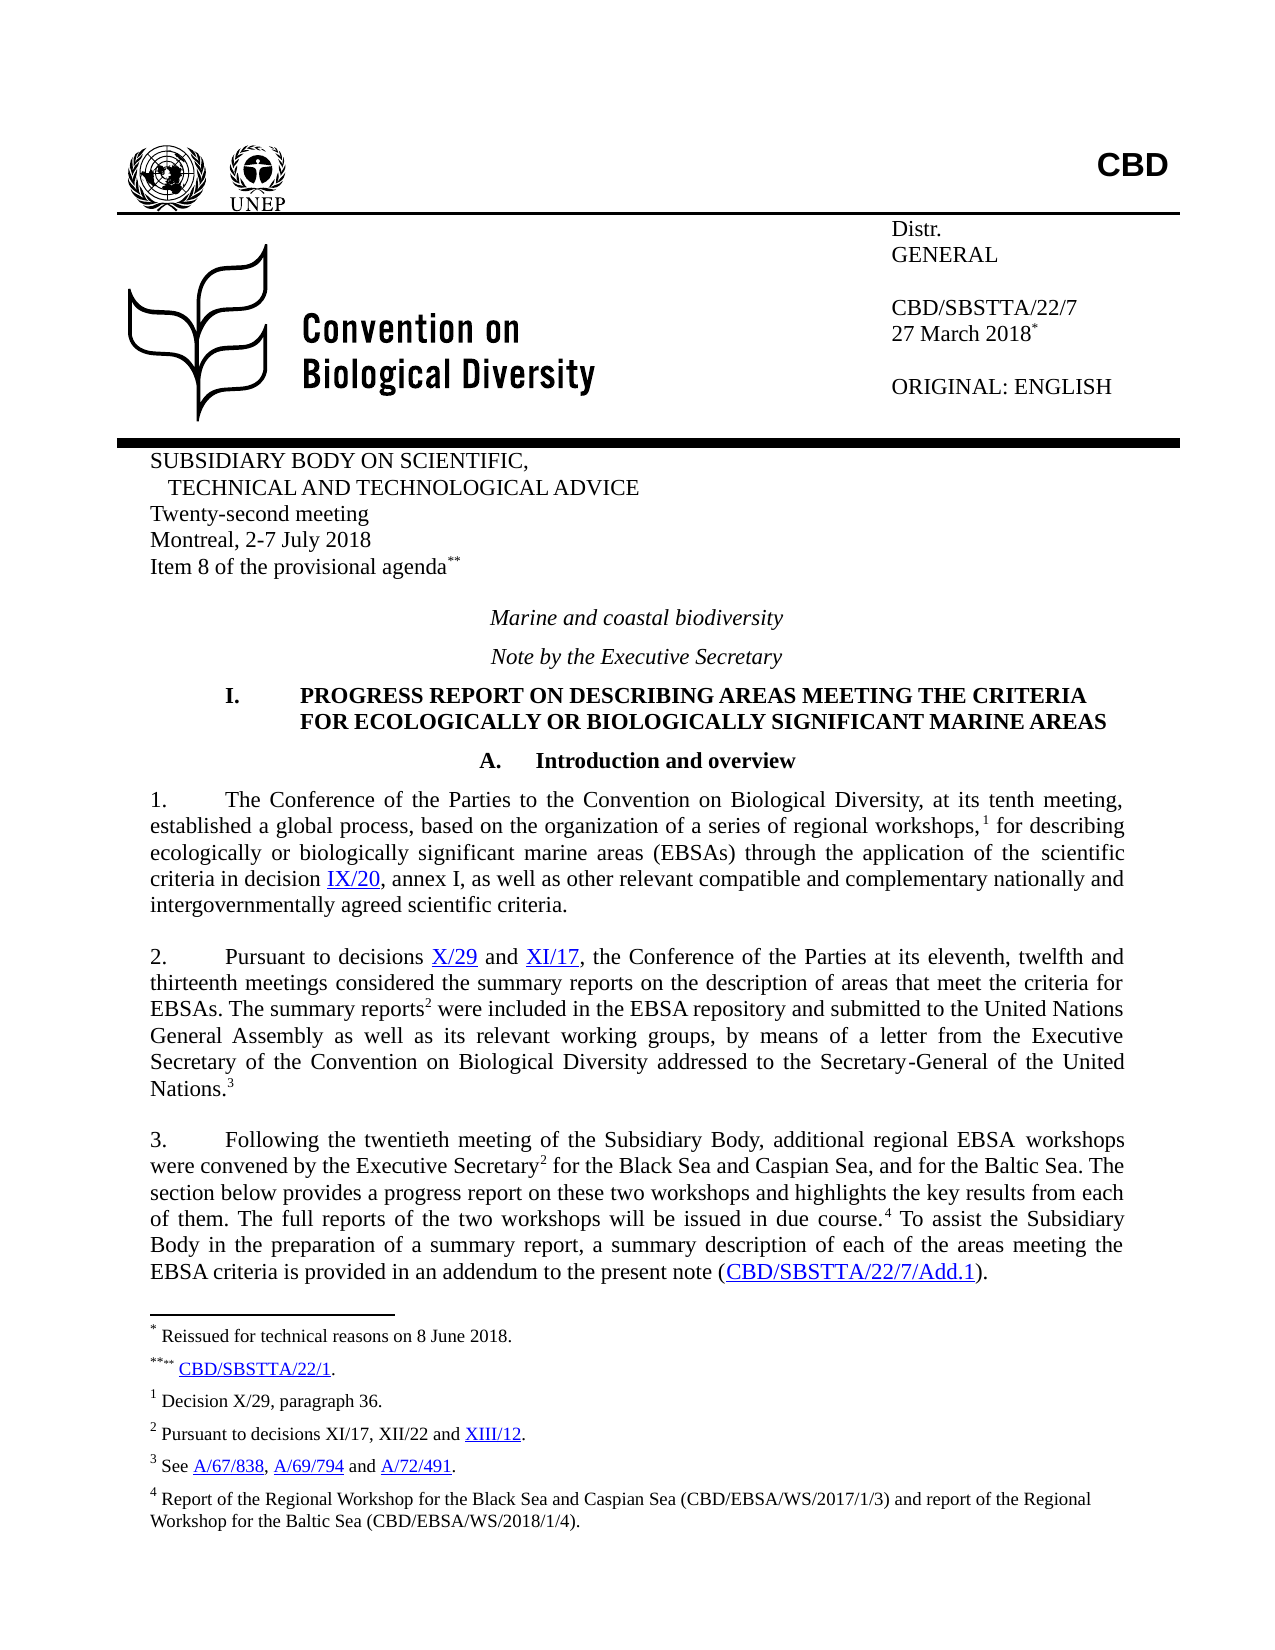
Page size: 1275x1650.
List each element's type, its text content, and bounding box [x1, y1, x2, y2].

subtitle Note by the Executive Secretary [150, 643, 1125, 669]
table_cell Distr. GENERAL 27 March 2018* ORIGINAL: ENGLISH [754, 215, 1180, 438]
table_header [219, 133, 754, 212]
subtitle A. Introduction and overview [150, 747, 1125, 773]
text SUBSIDIARY BODY ON SCIENTIFIC, TECHNICAL AND TECHNOLOGICAL ADVICE [150, 448, 652, 500]
list Following the twentieth meeting of the Subsidiary Body, additional regional EBSA workshops were convened by the Executive Secretary2 for the Black Sea and Caspian Sea, and for the Baltic Sea. The section below provides a progress report on these two workshops and highlights the key results from each of them. The full reports of the two workshops will be issued in due course. To assist the Subsidiary Body in the preparation of a summary report, a summary description of each of the areas meeting the EBSA criteria is provided in an addendum to the present note (CBD/SBSTTA/22/7/Add.1). [150, 1126, 1125, 1284]
table_header [117, 133, 218, 212]
table_header CBD [754, 133, 1180, 212]
list Pursuant to decisions X/29 and XI/17, the Conference of the Parties at its eleventh, twelfth and thirteenth meetings considered the summary reports on the description of areas that meet the criteria for EBSAs. The summary reports were included in the EBSA repository and submitted to the United Nations General Assembly as well as its relevant working groups, by means of a letter from the Executive Secretary of the Convention on Biological Diversity addressed to the Secretary-General of the United Nations. [150, 943, 1125, 1101]
table_cell [117, 215, 754, 438]
subtitle I. Progress report on describing areas meeting the criteria for ecologically or biologically significant marine areas [225, 682, 1125, 735]
list The Conference of the Parties to the Convention on Biological Diversity, at its tenth meeting, established a global process, based on the organization of a series of regional workshops, for describing ecologically or biologically significant marine areas (EBSAs) through the application of the scientific criteria in decision IX/20, annex I, as well as other relevant compatible and complementary nationally and intergovernmentally agreed scientific criteria. [150, 786, 1125, 918]
text Twenty-second meeting [150, 500, 1125, 527]
text Item 8 of the provisional agenda** [150, 553, 652, 579]
text Montreal, 2-7 July 2018 [150, 527, 652, 553]
